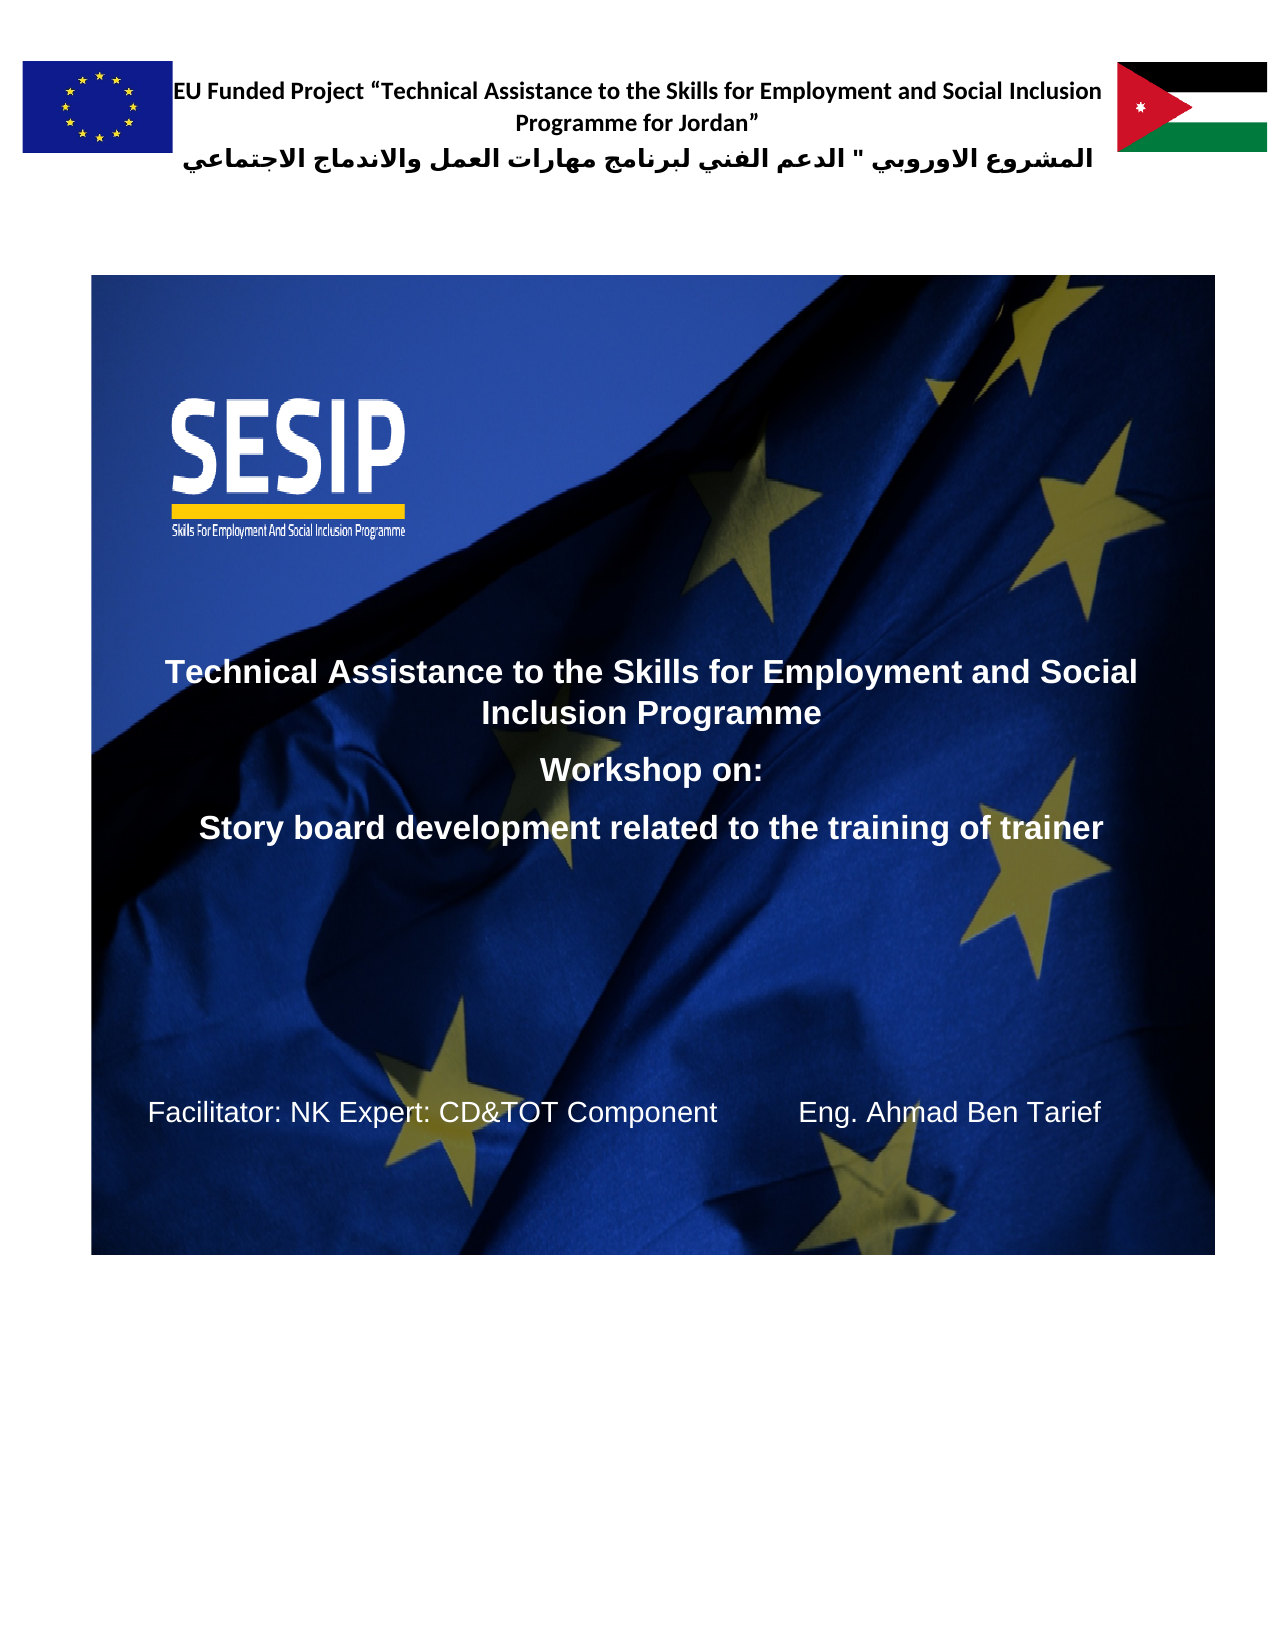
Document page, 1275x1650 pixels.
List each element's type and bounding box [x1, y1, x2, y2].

picture [90, 275, 1214, 1253]
picture [22, 61, 173, 153]
picture [1117, 62, 1268, 152]
